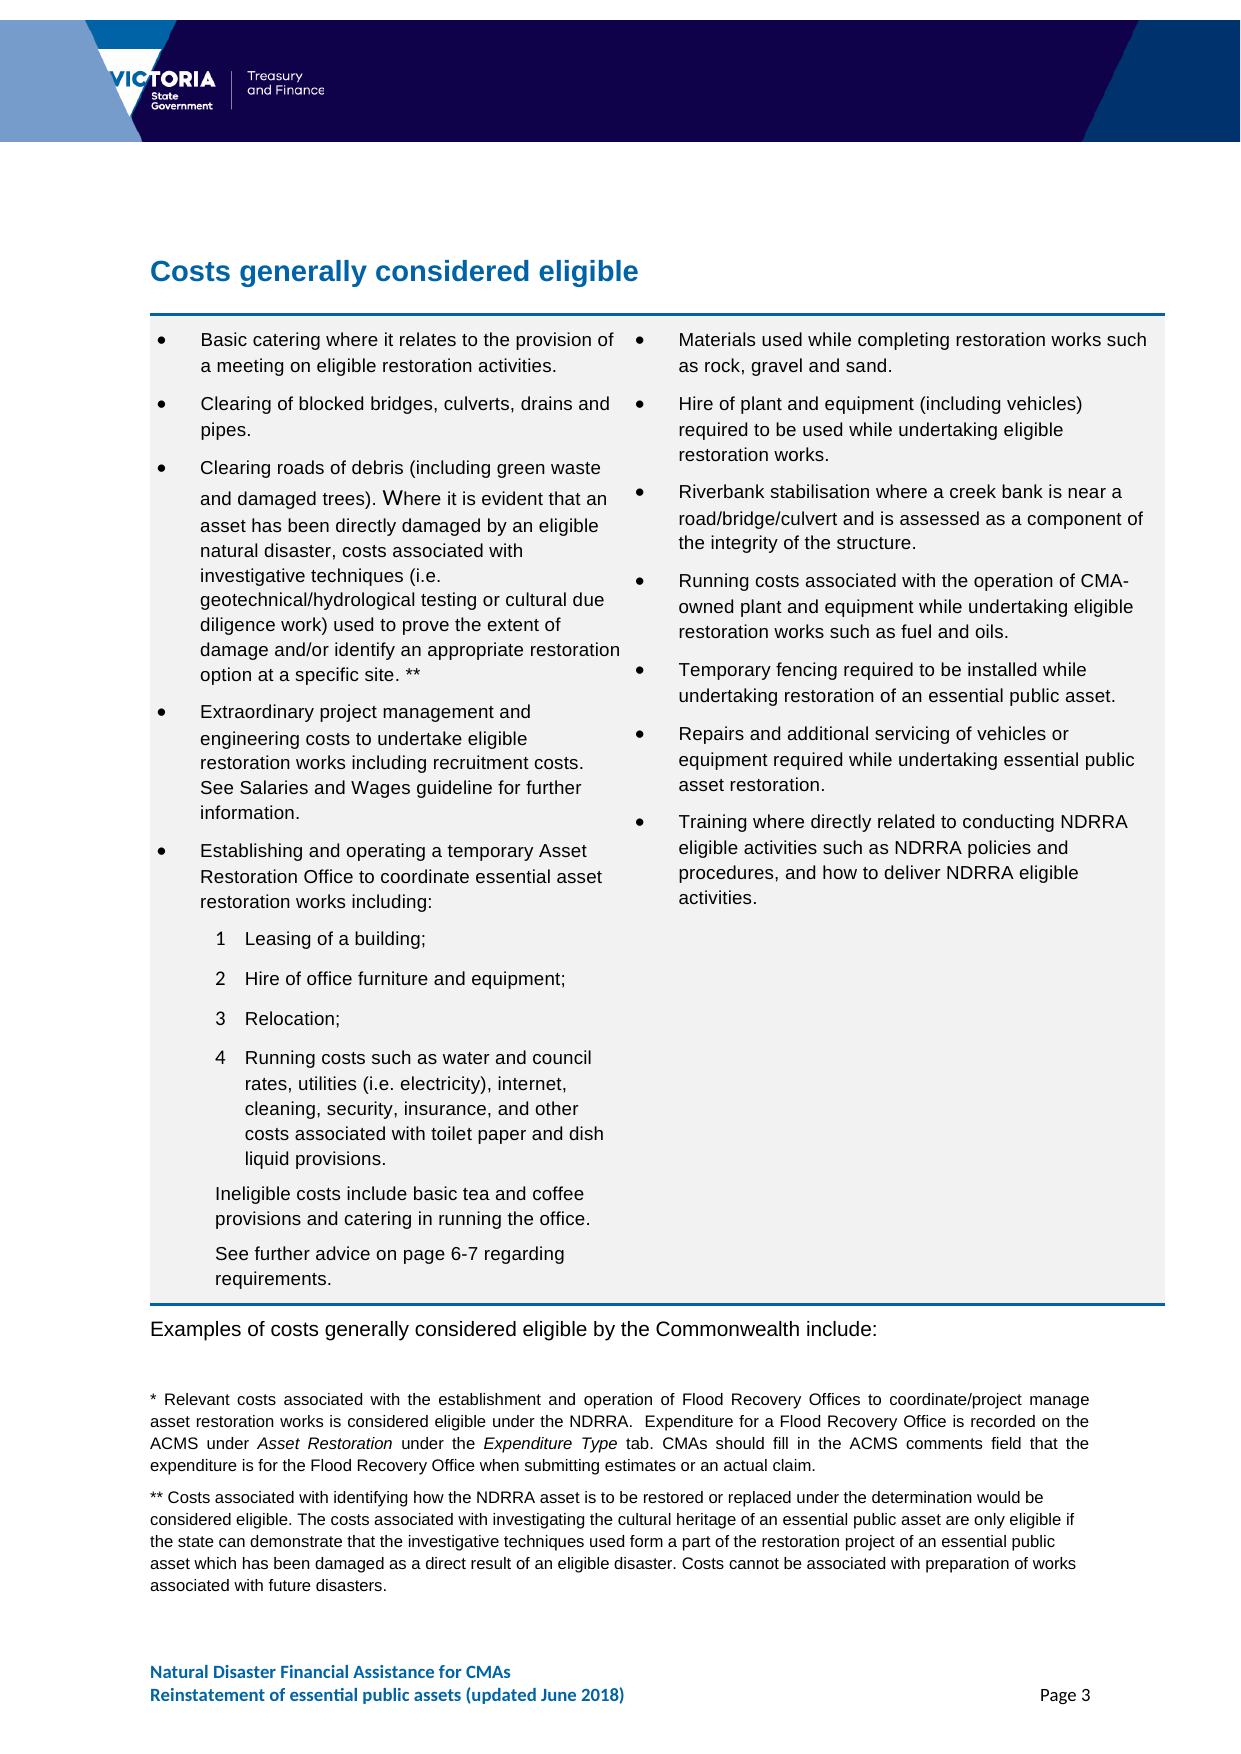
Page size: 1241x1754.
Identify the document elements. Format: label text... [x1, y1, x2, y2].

text ** Costs associated with identifying how the NDRRA asset is to be restored or replaced under the determination would be considered eligible. The costs associated with investigating the cultural heritage of an essential public asset are only eligible if the state can demonstrate that the investigative techniques used form a part of the restoration project of an essential public asset which has been damaged as a direct result of an eligible disaster. Costs cannot be associated with preparation of works associated with future disasters. [150, 1488, 1090, 1595]
table_header Materials used while completing restoration works such as rock, gravel and sand. Hire of plant and equipment (including vehicles) required to be used while undertaking eligible restoration works. Riverbank stabilisation where a creek bank is near a road/bridge/culvert and is assessed as a component of the integrity of the structure. Running costs associated with the operation of CMA-owned plant and equipment while undertaking eligible restoration works such as fuel and oils. Temporary fencing required to be installed while undertaking restoration of an essential public asset. Repairs and additional servicing of vehicles or equipment required while undertaking essential public asset restoration. Training where directly related to conducting NDRRA eligible activities such as NDRRA policies and procedures, and how to deliver NDRRA eligible activities. [628, 316, 1165, 1303]
text * Relevant costs associated with the establishment and operation of Flood Recovery Offices to coordinate/project manage asset restoration works is considered eligible under the NDRRA. Expenditure for a Flood Recovery Office is recorded on the ACMS under Asset Restoration under the Expenditure Type tab. CMAs should fill in the ACMS comments field that the expenditure is for the Flood Recovery Office when submitting estimates or an actual claim. [150, 1390, 1090, 1475]
picture [0, 20, 1241, 142]
table_header Basic catering where it relates to the provision of a meeting on eligible restoration activities. Clearing of blocked bridges, culverts, drains and pipes. Clearing roads of debris (including green waste and damaged trees). Where it is evident that an asset has been directly damaged by an eligible natural disaster, costs associated with investigative techniques (i.e. geotechnical/hydrological testing or cultural due diligence work) used to prove the extent of damage and/or identify an appropriate restoration option at a specific site. ** Extraordinary project management and engineering costs to undertake eligible restoration works including recruitment costs. See Salaries and Wages guideline for further information. Establishing and operating a temporary Asset Restoration Office to coordinate essential asset restoration works including: Leasing of a building; Hire of office furniture and equipment; Relocation; Running costs such as water and council rates, utilities (i.e. electricity), internet, cleaning, security, insurance, and other costs associated with toilet paper and dish liquid provisions. Ineligible costs include basic tea and coffee provisions and catering in running the office. See further advice on page 6-7 regarding requirements. [150, 316, 628, 1303]
text Examples of costs generally considered eligible by the Commonwealth include: [150, 1317, 1090, 1341]
subtitle Costs generally considered eligible [150, 254, 1090, 288]
